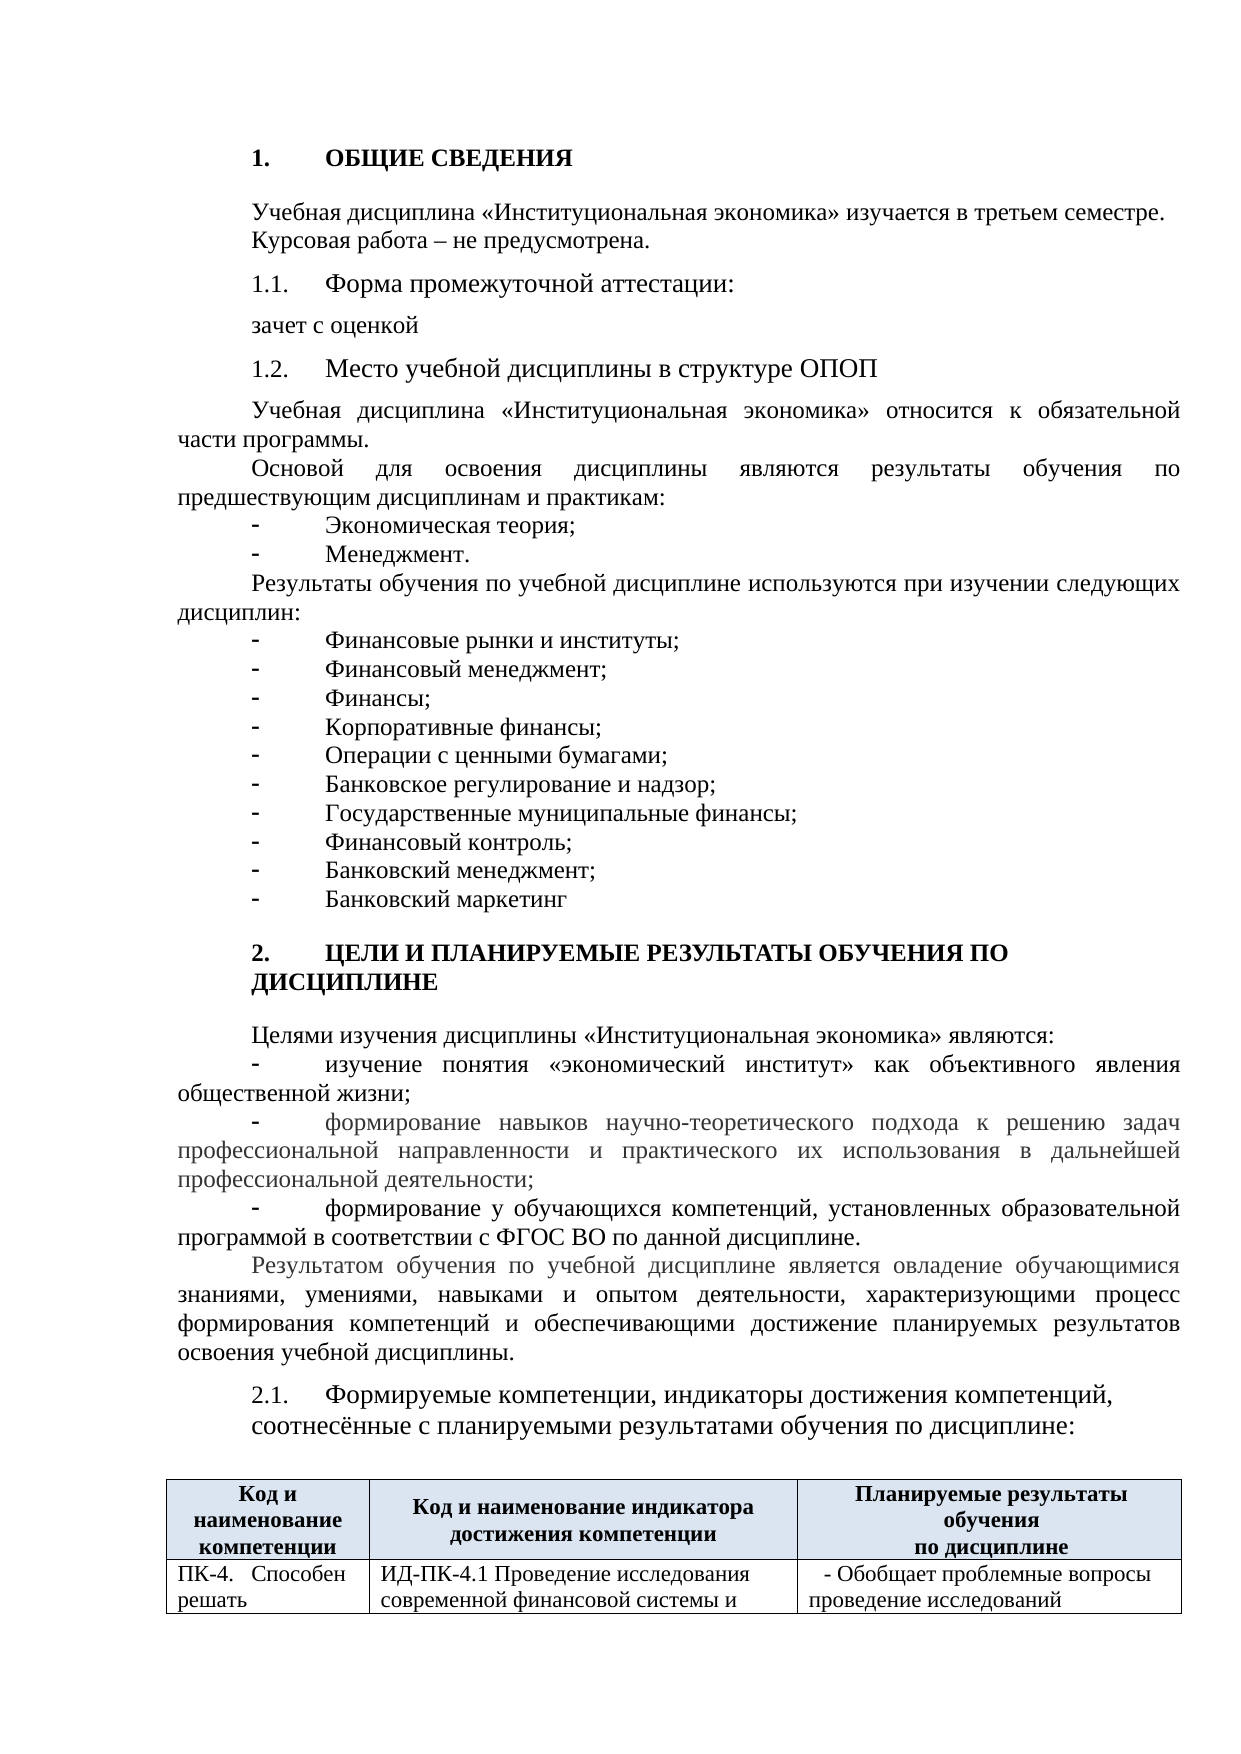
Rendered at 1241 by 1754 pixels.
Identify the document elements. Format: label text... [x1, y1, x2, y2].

list Результаты обучения по учебной дисциплине используются при изучении следующих дисциплин: [177, 568, 1181, 625]
subtitle Форма промежуточной аттестации: [251, 267, 1181, 298]
list формирование у обучающихся компетенций, установленных образовательной программой в соответствии с ФГОС ВО по данной дисциплине. [177, 1193, 1181, 1250]
list Банковский маркетинг [177, 884, 1181, 913]
list Основой для освоения дисциплины являются результаты обучения по предшествующим дисциплинам и практикам: [177, 453, 1181, 510]
list Финансовый контроль; [177, 827, 1181, 855]
list Операции с ценными бумагами; [177, 740, 1181, 769]
list Учебная дисциплина «Институциональная экономика» относится к обязательной части программы. [177, 395, 1181, 453]
list Финансовые рынки и институты; [177, 625, 1181, 654]
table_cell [167, 1560, 369, 1613]
list Финансовый менеджмент; [177, 654, 1181, 683]
subtitle Место учебной дисциплины в структуре ОПОП [251, 352, 1181, 383]
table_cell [798, 1560, 1181, 1613]
list Учебная дисциплина «Институциональная экономика» изучается в третьем семестре. [177, 197, 1181, 226]
subtitle ОБЩИЕ СВЕДЕНИЯ [251, 143, 1181, 172]
list Банковское регулирование и надзор; [177, 769, 1181, 798]
text зачет с оценкой [177, 311, 1181, 339]
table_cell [370, 1560, 797, 1613]
list формирование навыков научно-теоретического подхода к решению задач профессиональной направленности и практического их использования в дальнейшей профессиональной деятельности; [177, 1107, 1181, 1193]
list Результатом обучения по учебной дисциплине является овладение обучающимися знаниями, умениями, навыками и опытом деятельности, характеризующими процесс формирования компетенций и обеспечивающими достижение планируемых результатов освоения учебной дисциплины. [177, 1250, 1181, 1365]
subtitle Формируемые компетенции, индикаторы достижения компетенций, соотнесённые с планируемыми результатами обучения по дисциплине: [251, 1378, 1181, 1440]
subtitle ЦЕЛИ И ПЛАНИРУЕМЫЕ РЕЗУЛЬТАТЫ ОБУЧЕНИЯ ПО ДИСЦИПЛИНЕ [251, 938, 1181, 995]
table_header Планируемые результаты обучения по дисциплине [798, 1480, 1181, 1559]
list Целями изучения дисциплины «Институциональная экономика» являются: [177, 1020, 1181, 1049]
list Экономическая теория; [177, 510, 1181, 539]
list Курсовая работа – не предусмотрена. [177, 226, 1181, 254]
list изучение понятия «экономический институт» как объективного явления общественной жизни; [177, 1049, 1181, 1107]
list Корпоративные финансы; [177, 712, 1181, 740]
list Менеджмент. [177, 539, 1181, 568]
list Государственные муниципальные финансы; [177, 798, 1181, 827]
table_header Код и наименование компетенции [167, 1480, 369, 1559]
table_header Код и наименование индикатора достижения компетенции [370, 1480, 797, 1559]
list Банковский менеджмент; [177, 855, 1181, 884]
list Финансы; [177, 683, 1181, 712]
